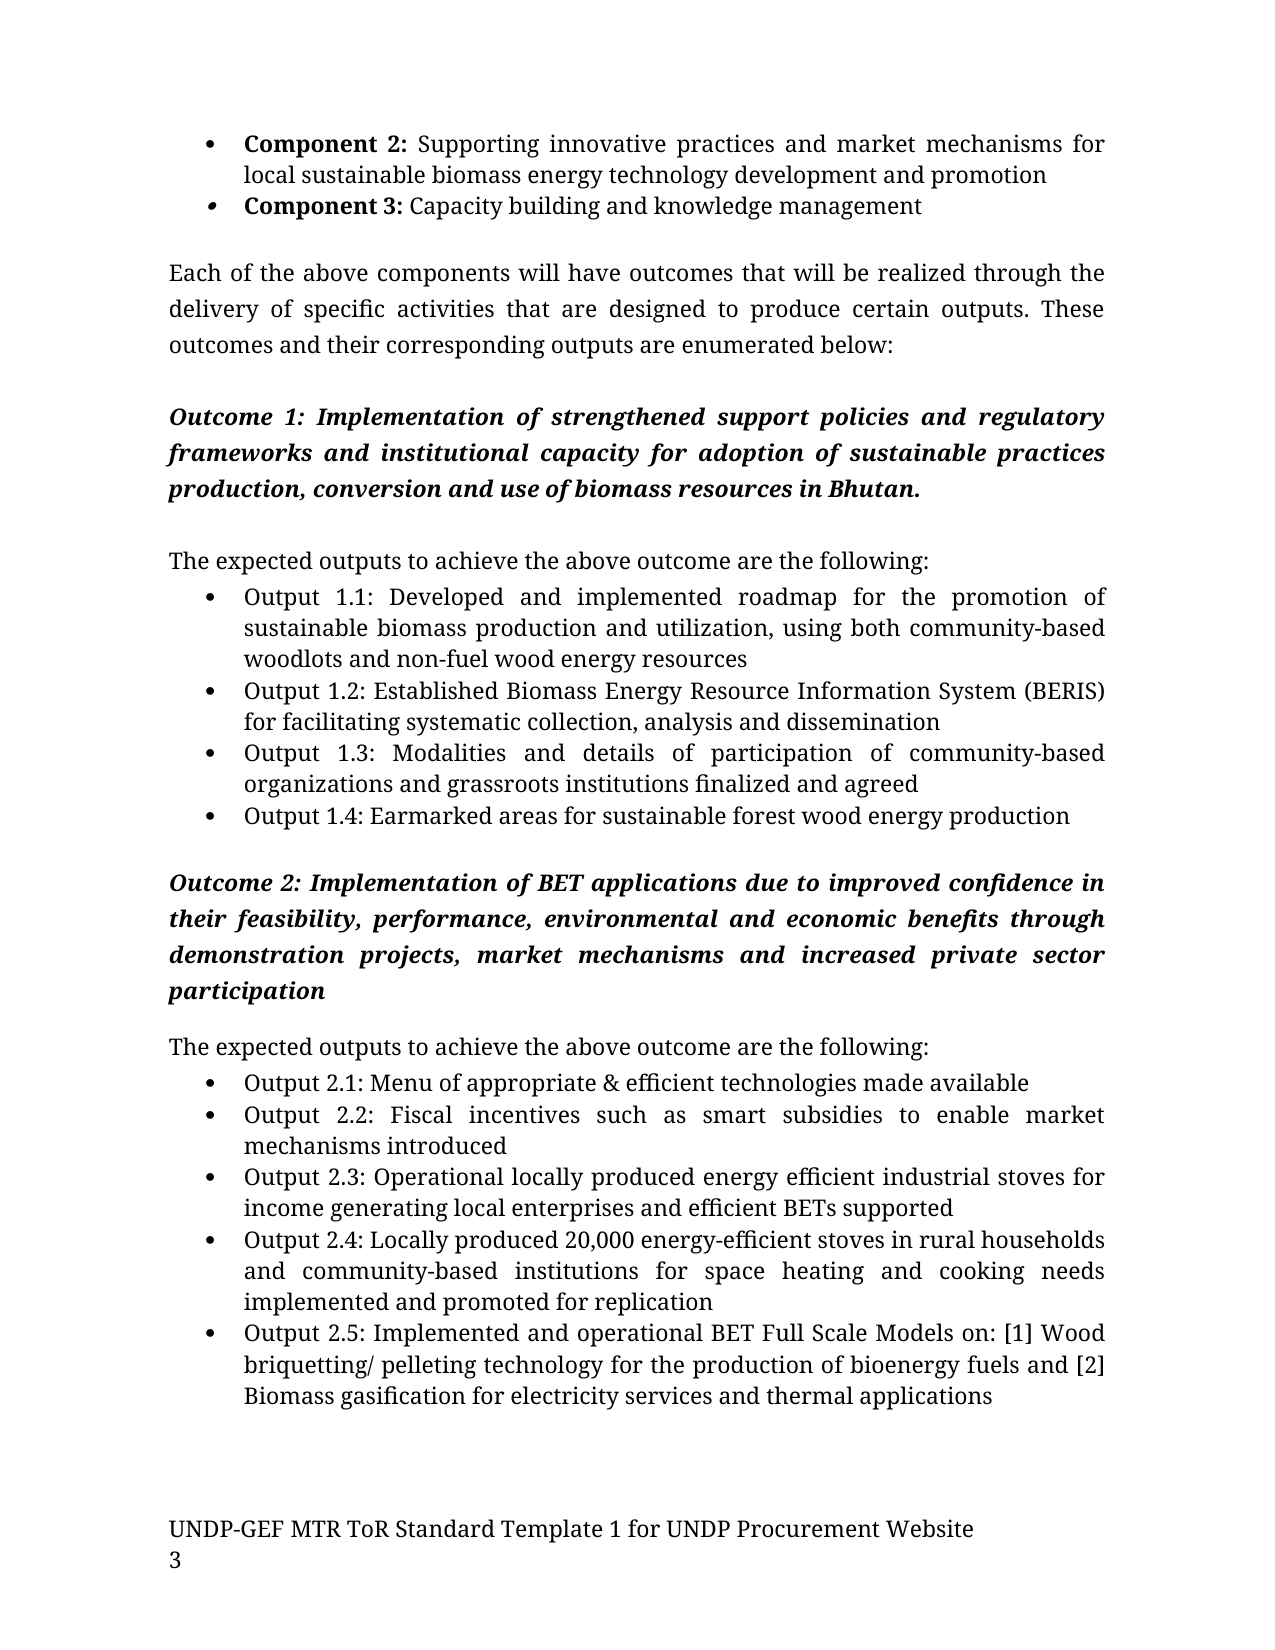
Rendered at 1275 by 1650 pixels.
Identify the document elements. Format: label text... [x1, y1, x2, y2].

list Output 2.5: Implemented and operational BET Full Scale Models on: [1] Wood briquetting/ pelleting technology for the production of bioenergy fuels and [2] Biomass gasification for electricity services and thermal applications [206, 1317, 1106, 1411]
text The expected outputs to achieve the above outcome are the following: [169, 1031, 1106, 1063]
list Component 2: Supporting innovative practices and market mechanisms for local sustainable biomass energy technology development and promotion [206, 128, 1106, 190]
list Output 2.1: Menu of appropriate & efficient technologies made available [206, 1067, 1106, 1098]
text Each of the above components will have outcomes that will be realized through the delivery of specific activities that are designed to produce certain outputs. These outcomes and their corresponding outputs are enumerated below: [169, 257, 1106, 361]
list Output 2.4: Locally produced 20,000 energy-efficient stoves in rural households and community-based institutions for space heating and cooking needs implemented and promoted for replication [206, 1223, 1106, 1317]
text The expected outputs to achieve the above outcome are the following: [169, 545, 1106, 576]
text Outcome 2: Implementation of BET applications due to improved confidence in their feasibility, performance, environmental and economic benefits through demonstration projects, market mechanisms and increased private sector participation [169, 867, 1106, 1006]
text Outcome 1: Implementation of strengthened support policies and regulatory frameworks and institutional capacity for adoption of sustainable practices production, conversion and use of biomass resources in Bhutan. [169, 401, 1106, 504]
list Output 2.3: Operational locally produced energy efficient industrial stoves for income generating local enterprises and efficient BETs supported [206, 1161, 1106, 1223]
list Output 2.2: Fiscal incentives such as smart subsidies to enable market mechanisms introduced [206, 1098, 1106, 1161]
list Component 3: Capacity building and knowledge management [206, 190, 1106, 221]
list Output 1.2: Established Biomass Energy Resource Information System (BERIS) for facilitating systematic collection, analysis and dissemination [206, 674, 1106, 737]
list Output 1.1: Developed and implemented roadmap for the promotion of sustainable biomass production and utilization, using both community-based woodlots and non-fuel wood energy resources [206, 581, 1106, 674]
list Output 1.3: Modalities and details of participation of community-based organizations and grassroots institutions finalized and agreed [206, 737, 1106, 799]
list Output 1.4: Earmarked areas for sustainable forest wood energy production [206, 799, 1106, 831]
